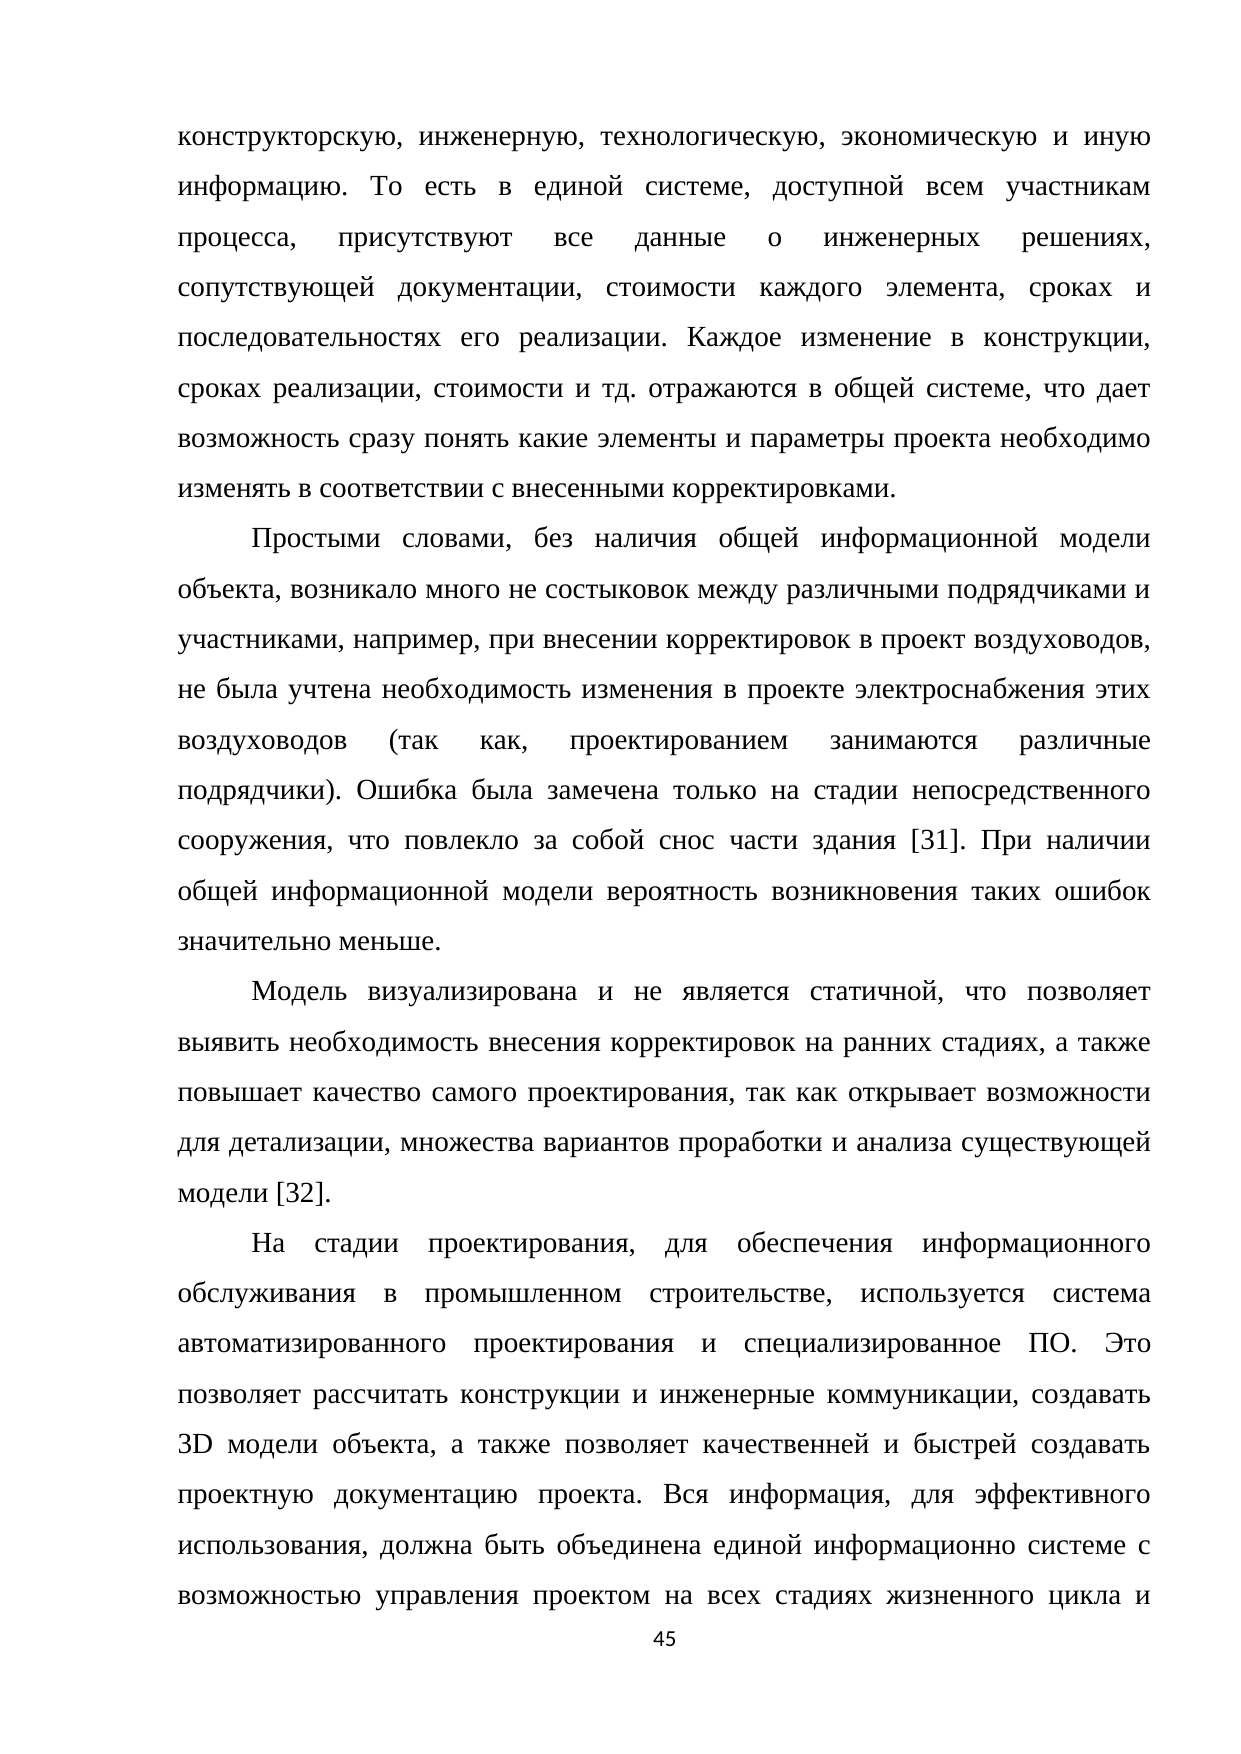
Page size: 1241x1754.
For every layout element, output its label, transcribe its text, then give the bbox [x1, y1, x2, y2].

text Простыми словами, без наличия общей информационной модели объекта, возникало много не состыковок между различными подрядчиками и участниками, например, при внесении корректировок в проект воздуховодов, не была учтена необходимость изменения в проекте электроснабжения этих воздуховодов (так как, проектированием занимаются различные подрядчики). Ошибка была замечена только на стадии непосредственного сооружения, что повлекло за собой снос части здания [31]. При наличии общей информационной модели вероятность возникновения таких ошибок значительно меньше. [177, 521, 1152, 957]
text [177, 118, 1152, 504]
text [177, 1225, 1152, 1611]
text Модель визуализирована и не является статичной, что позволяет выявить необходимость внесения корректировок на ранних стадиях, а также повышает качество самого проектирования, так как открывает возможности для детализации, множества вариантов проработки и анализа существующей модели [32]. [177, 973, 1152, 1208]
